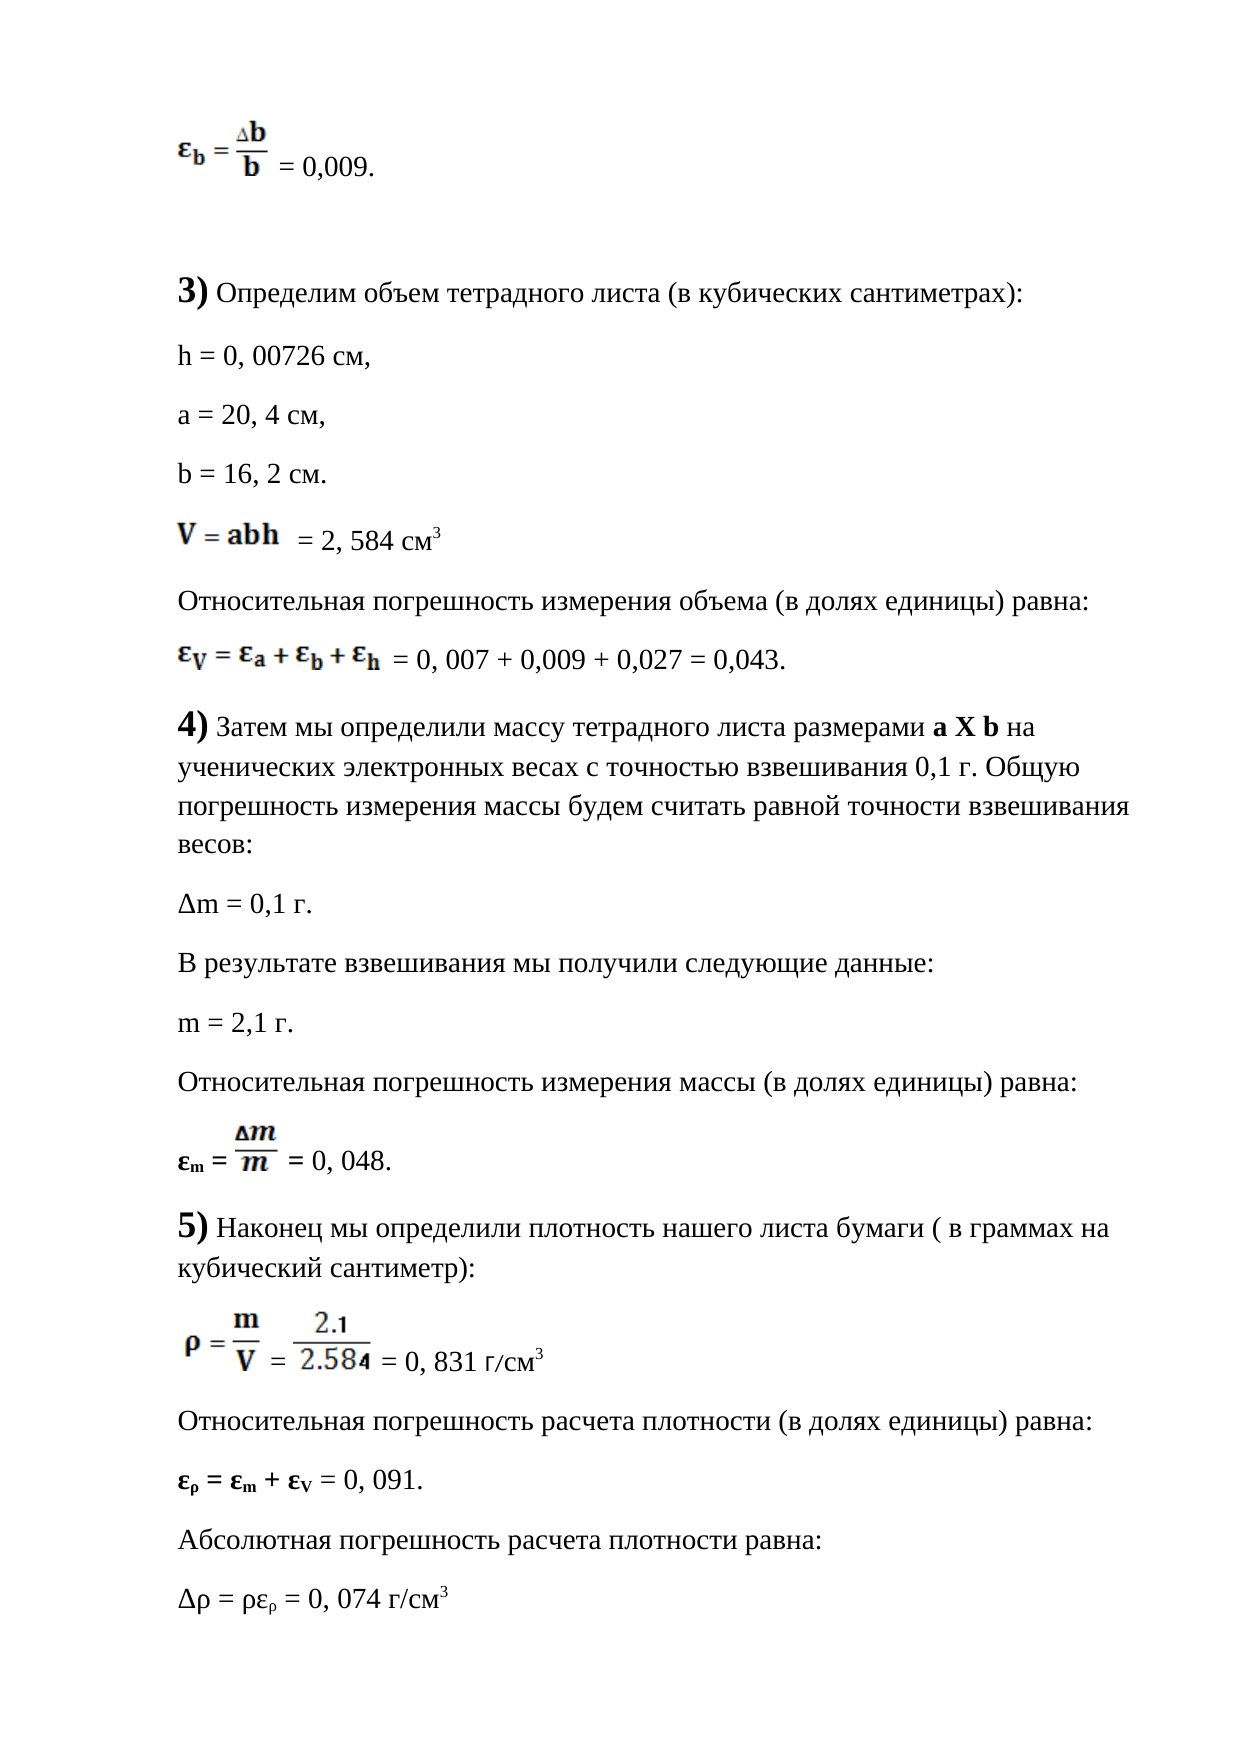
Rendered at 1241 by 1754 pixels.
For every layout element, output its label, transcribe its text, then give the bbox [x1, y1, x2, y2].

picture [177, 642, 386, 670]
text Δm = 0,1 г. [177, 886, 1152, 919]
text Δρ = ρερ = 0, 074 г/см3 [177, 1581, 1152, 1615]
text Относительная погрешность измерения объема (в долях единицы) равна: [177, 583, 1152, 616]
text h = 0, 00726 см, [177, 338, 1152, 371]
text εm = = 0, 048. [177, 1123, 1152, 1177]
picture [184, 1309, 263, 1371]
text b = 16, 2 см. [177, 457, 1152, 490]
text = 0, 007 + 0,009 + 0,027 = 0,043. [177, 642, 1152, 676]
text 5) Наконец мы определили плотность нашего листа бумаги ( в граммах на кубический сантиметр): [177, 1202, 1152, 1284]
text ερ = εm + εV = 0, 091. [177, 1462, 1152, 1496]
text Относительная погрешность расчета плотности (в долях единицы) равна: [177, 1403, 1152, 1437]
text = 2, 584 см3 [177, 516, 1152, 557]
picture [177, 515, 290, 551]
text В результате взвешивания мы получили следующие данные: [177, 945, 1152, 979]
text Относительная погрешность измерения массы (в долях единицы) равна: [177, 1064, 1152, 1098]
text a = 20, 4 см, [177, 397, 1152, 431]
picture [177, 118, 271, 176]
text 3) Определим объем тетрадного листа (в кубических сантиметрах): [177, 267, 1152, 311]
picture [293, 1309, 374, 1371]
text = = 0, 831 Г/см3 [177, 1310, 1152, 1377]
text m = 2,1 г. [177, 1005, 1152, 1038]
text 4) Затем мы определили массу тетрадного листа размерами a X b на ученических электронных весах с точностью взвешивания 0,1 г. Общую погрешность измерения массы будем считать равной точности взвешивания весов: [177, 701, 1152, 860]
text = 0,009. [177, 118, 1152, 182]
picture [235, 1123, 281, 1171]
text Абсолютная погрешность расчета плотности равна: [177, 1522, 1152, 1555]
